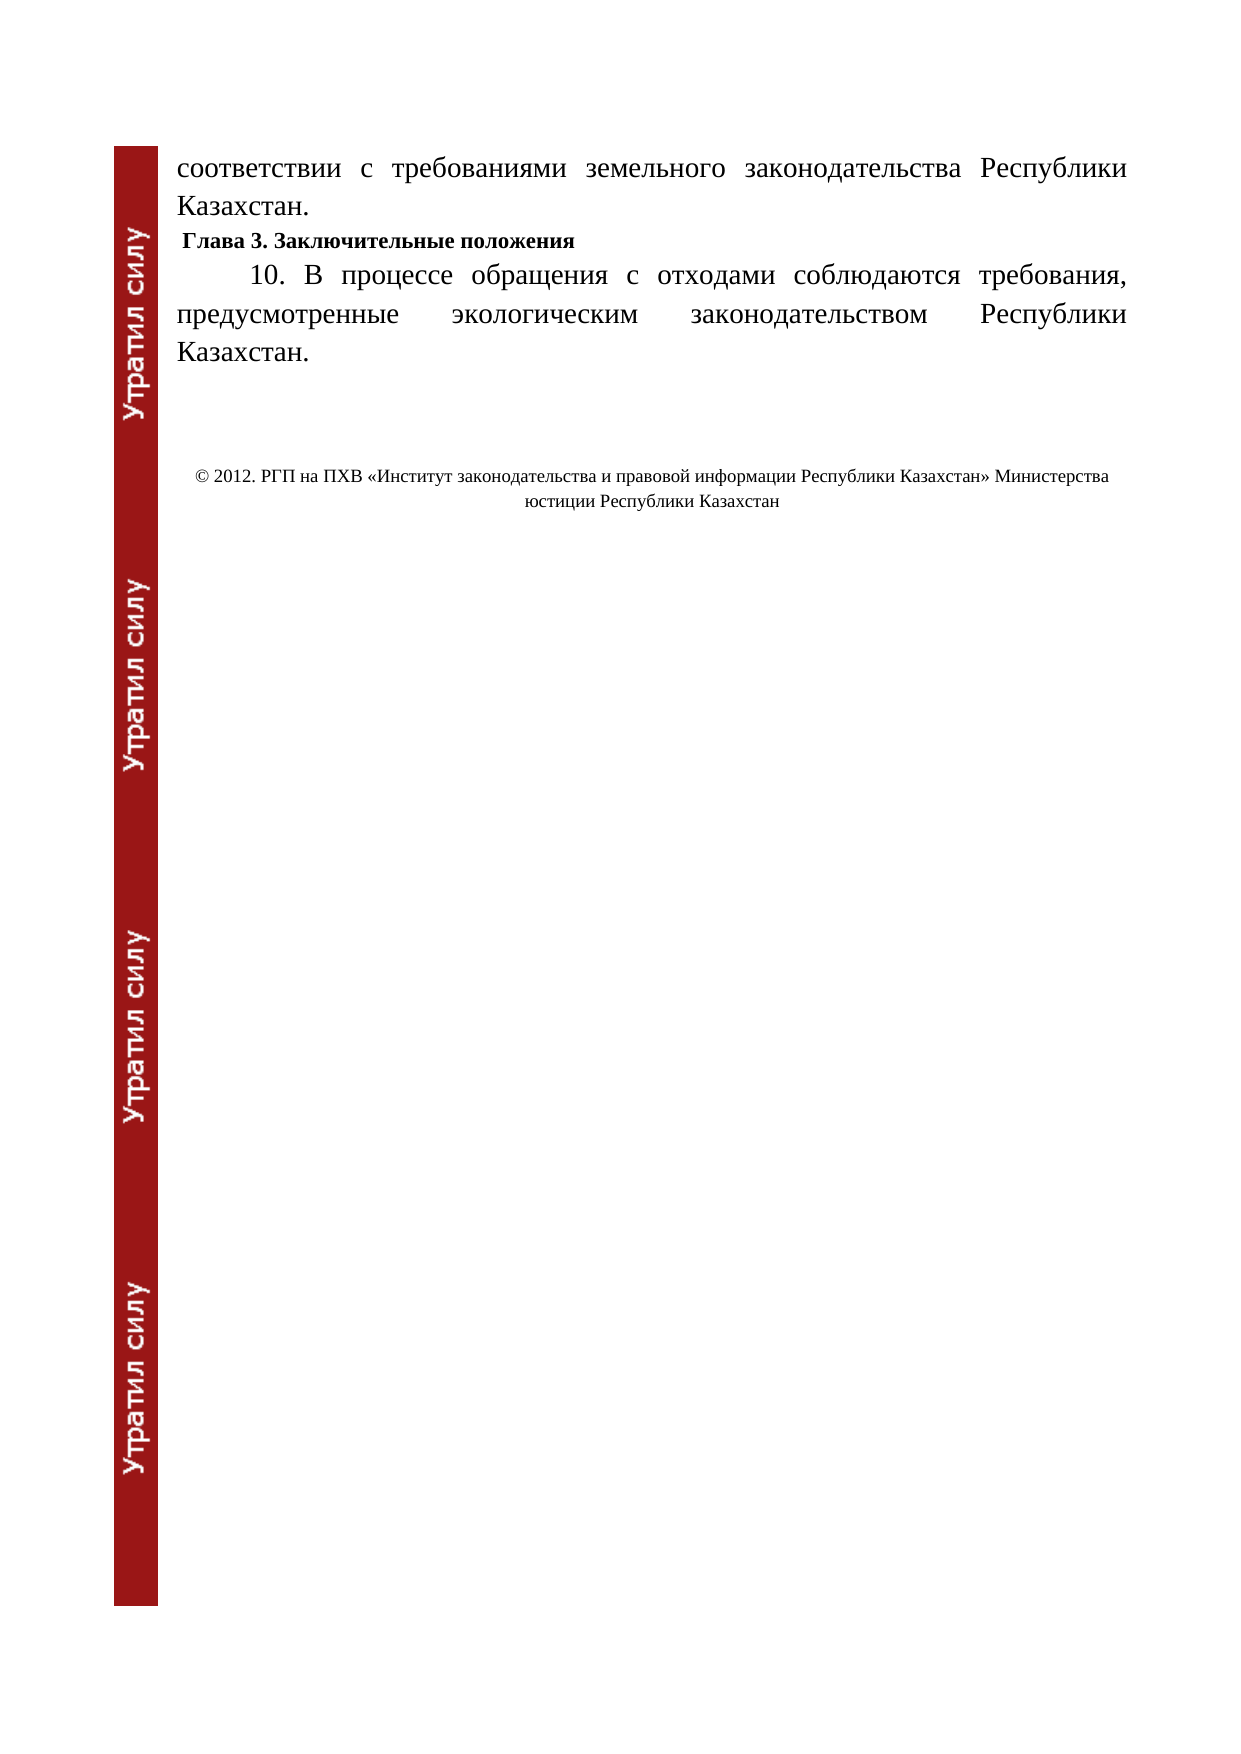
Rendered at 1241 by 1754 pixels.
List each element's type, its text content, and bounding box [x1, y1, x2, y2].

picture [114, 146, 158, 150]
text © 2012. РГП на ПХВ «Институт законодательства и правовой информации Республики Казахстан» Министерства юстиции Республики Казахстан [112, 465, 1128, 511]
text 10. В процессе обращения с отходами соблюдаются требования, предусмотренные экологическим законодательством Республики Казахстан. [112, 257, 1128, 368]
text Глава 3. Заключительные положения [112, 227, 1128, 253]
picture [114, 511, 158, 1606]
picture [114, 222, 158, 227]
picture [114, 368, 158, 465]
picture [114, 253, 158, 257]
